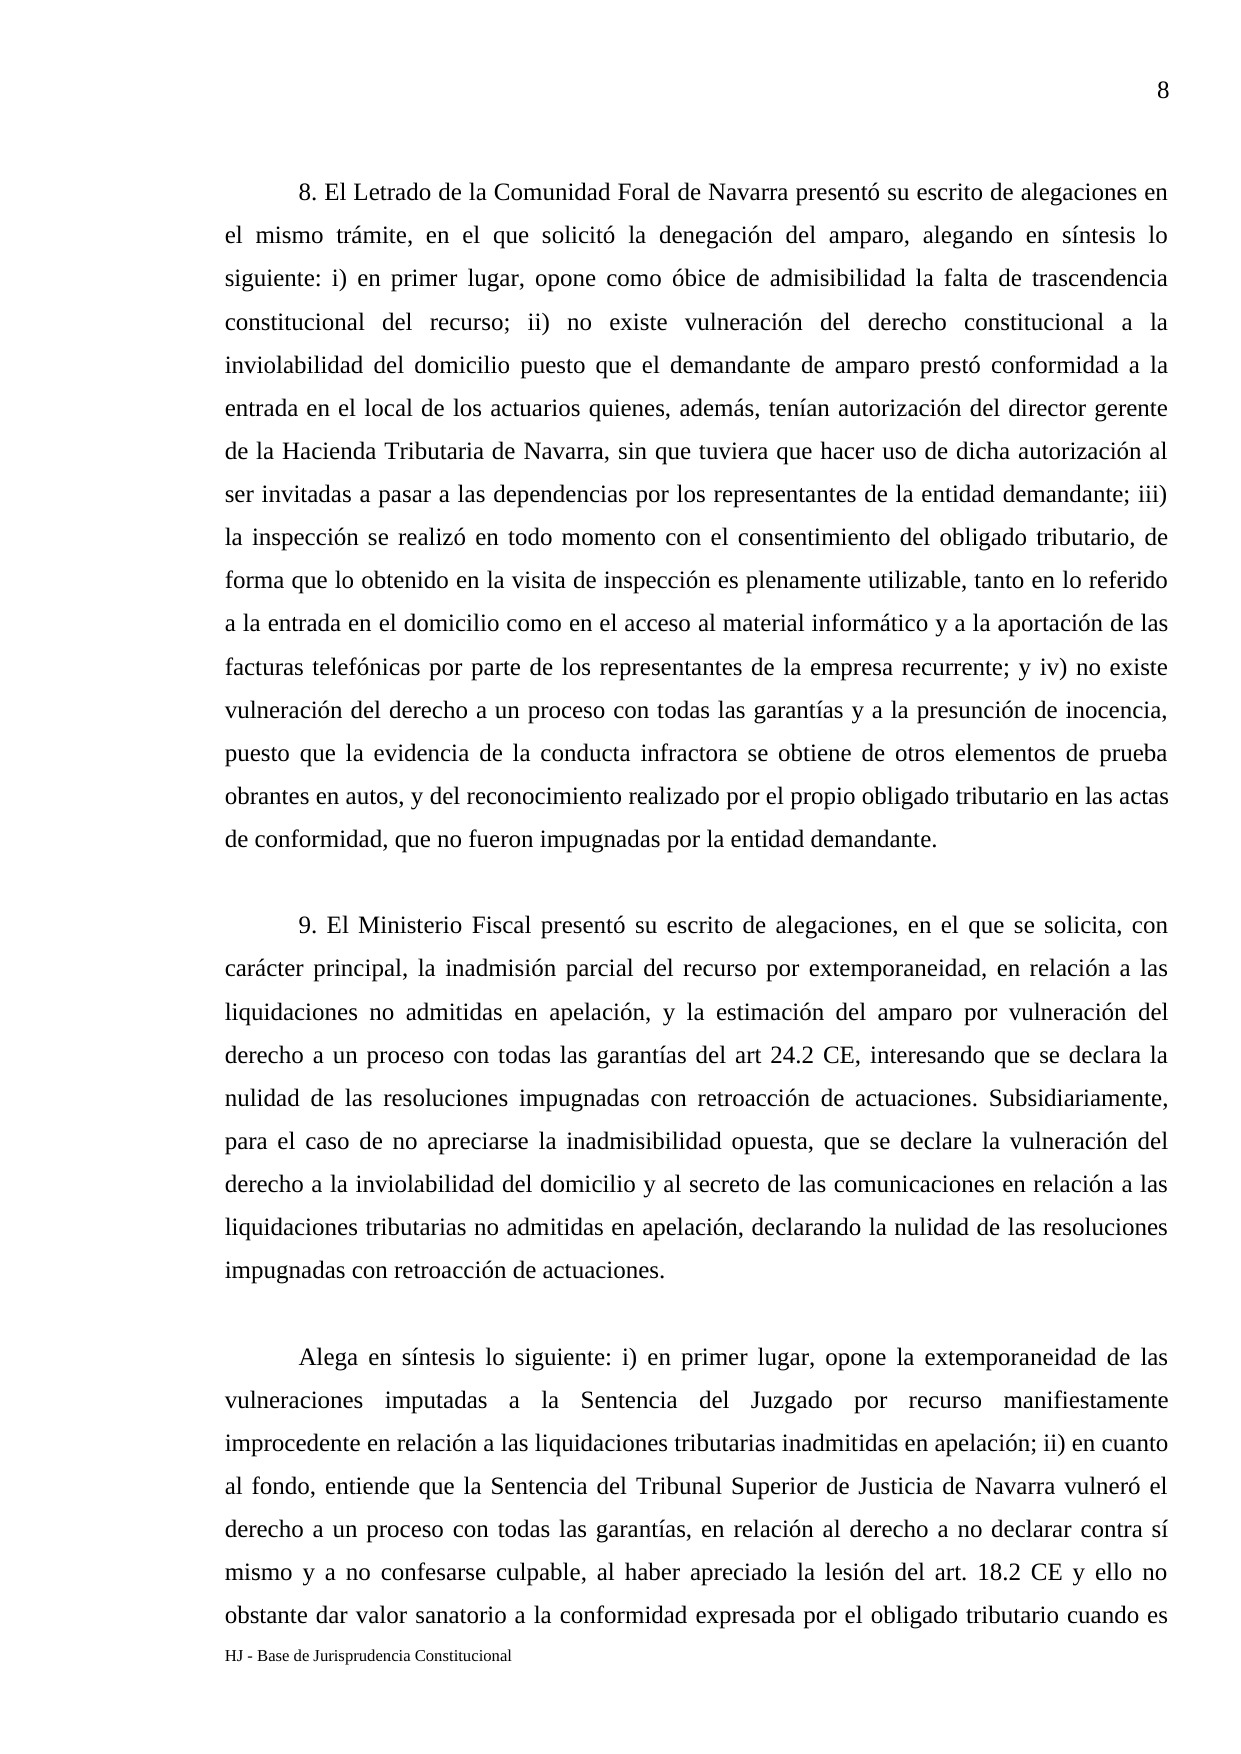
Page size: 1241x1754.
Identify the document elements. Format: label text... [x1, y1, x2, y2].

text 8. El Letrado de la Comunidad Foral de Navarra presentó su escrito de alegaciones en el mismo trámite, en el que solicitó la denegación del amparo, alegando en síntesis lo siguiente: i) en primer lugar, opone como óbice de admisibilidad la falta de trascendencia constitucional del recurso; ii) no existe vulneración del derecho constitucional a la inviolabilidad del domicilio puesto que el demandante de amparo prestó conformidad a la entrada en el local de los actuarios quienes, además, tenían autorización del director gerente de la Hacienda Tributaria de Navarra, sin que tuviera que hacer uso de dicha autorización al ser invitadas a pasar a las dependencias por los representantes de la entidad demandante; iii) la inspección se realizó en todo momento con el consentimiento del obligado tributario, de forma que lo obtenido en la visita de inspección es plenamente utilizable, tanto en lo referido a la entrada en el domicilio como en el acceso al material informático y a la aportación de las facturas telefónicas por parte de los representantes de la empresa recurrente; y iv) no existe vulneración del derecho a un proceso con todas las garantías y a la presunción de inocencia, puesto que la evidencia de la conducta infractora se obtiene de otros elementos de prueba obrantes en autos, y del reconocimiento realizado por el propio obligado tributario en las actas de conformidad, que no fueron impugnadas por la entidad demandante. [224, 177, 1169, 853]
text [224, 1342, 1169, 1629]
text 9. El Ministerio Fiscal presentó su escrito de alegaciones, en el que se solicita, con carácter principal, la inadmisión parcial del recurso por extemporaneidad, en relación a las liquidaciones no admitidas en apelación, y la estimación del amparo por vulneración del derecho a un proceso con todas las garantías del art 24.2 CE, interesando que se declara la nulidad de las resoluciones impugnadas con retroacción de actuaciones. Subsidiariamente, para el caso de no apreciarse la inadmisibilidad opuesta, que se declare la vulneración del derecho a la inviolabilidad del domicilio y al secreto de las comunicaciones en relación a las liquidaciones tributarias no admitidas en apelación, declarando la nulidad de las resoluciones impugnadas con retroacción de actuaciones. [224, 910, 1169, 1284]
